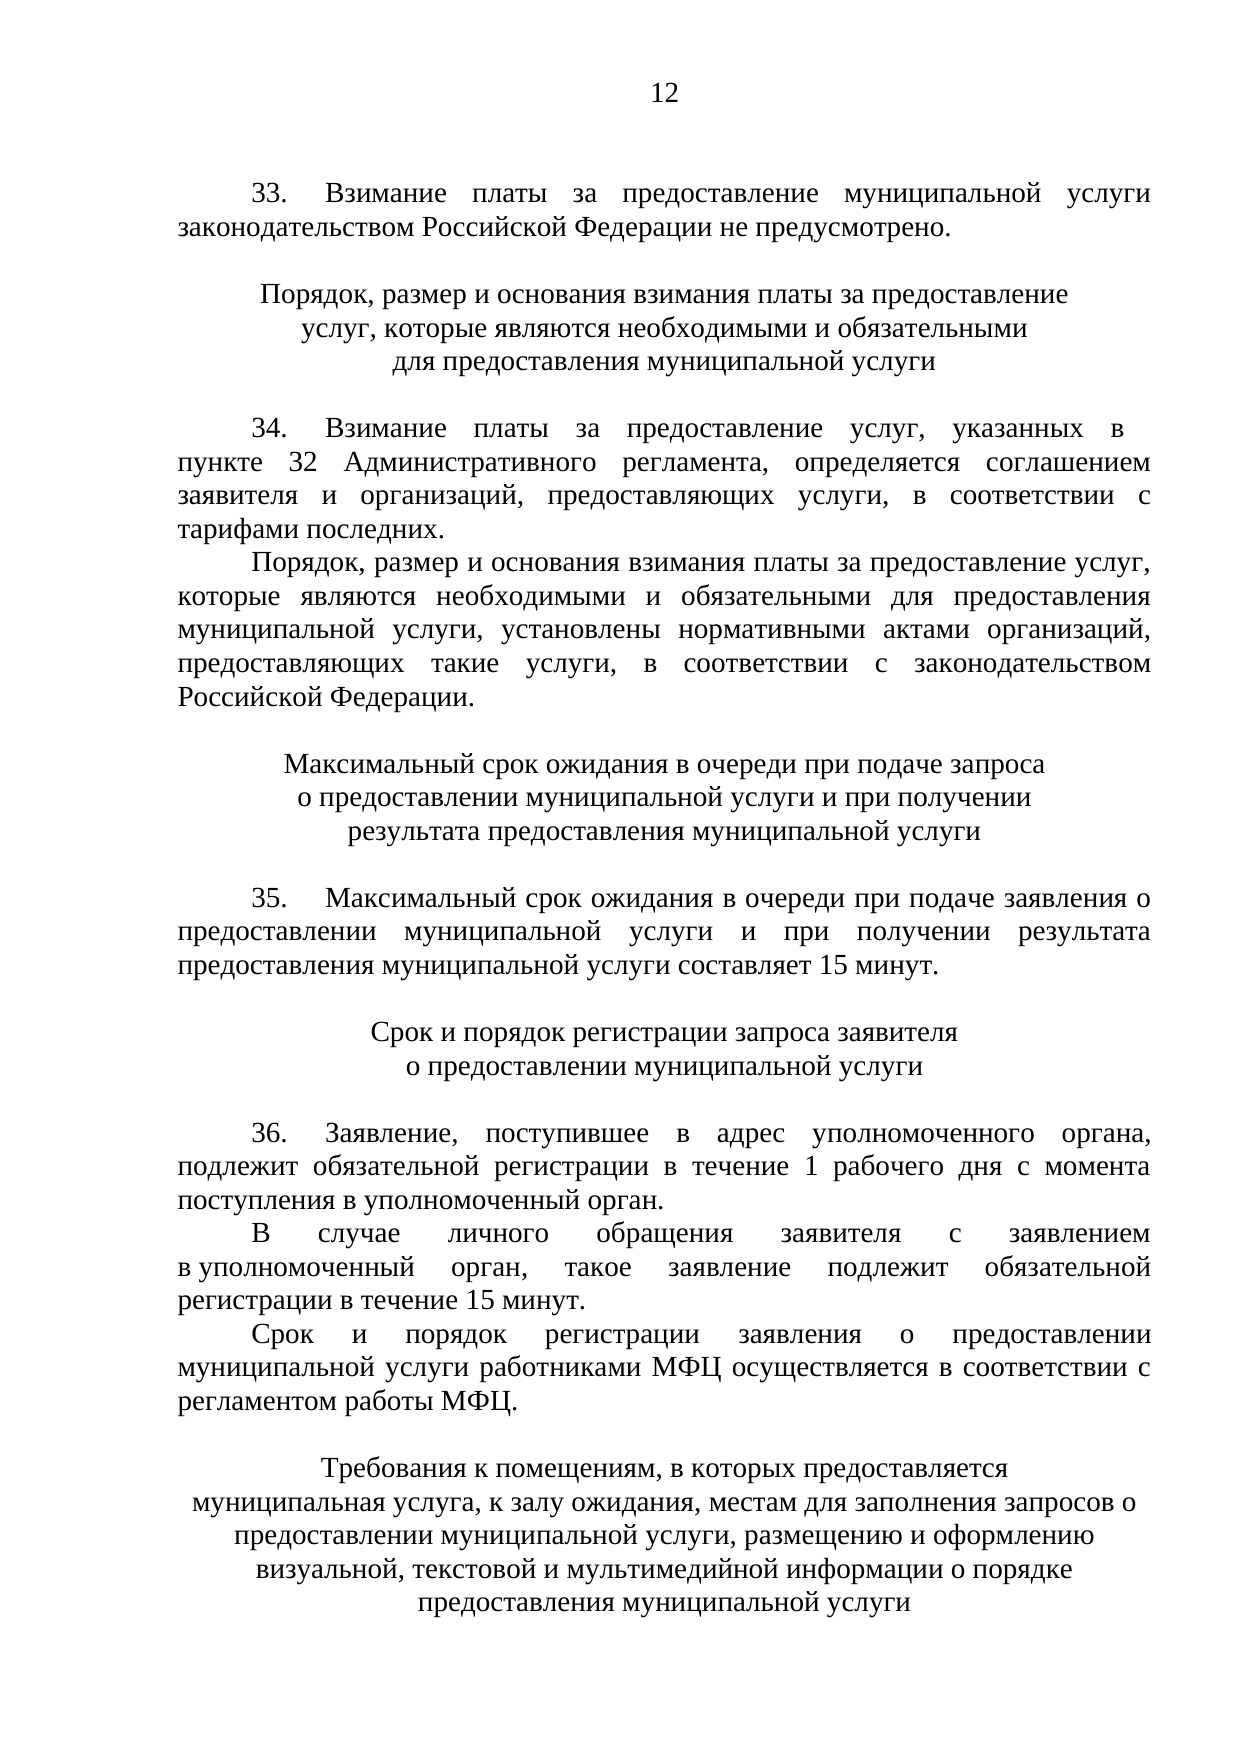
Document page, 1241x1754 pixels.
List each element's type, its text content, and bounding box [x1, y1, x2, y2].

list Максимальный срок ожидания в очереди при подаче заявления о предоставлении муниципальной услуги и при получении результата предоставления муниципальной услуги составляет 15 минут. [177, 880, 1152, 981]
text муниципальная услуга, к залу ожидания, местам для заполнения запросов о предоставлении муниципальной услуги, размещению и оформлению визуальной, текстовой и мультимедийной информации о порядке предоставления муниципальной услуги [177, 1484, 1152, 1618]
text о предоставлении муниципальной услуги [177, 1048, 1152, 1081]
text о предоставлении муниципальной услуги и при получении [177, 779, 1152, 813]
text для предоставления муниципальной услуги [177, 343, 1152, 377]
list Заявление, поступившее в адрес уполномоченного органа, подлежит обязательной регистрации в течение 1 рабочего дня с момента поступления в уполномоченный орган. [177, 1115, 1152, 1215]
text Требования к помещениям, в которых предоставляется [177, 1450, 1152, 1484]
text услуг, которые являются необходимыми и обязательными [177, 310, 1152, 343]
list Взимание платы за предоставление услуг, указанных в пункте 32 Административного регламента, определяется соглашением заявителя и организаций, предоставляющих услуги, в соответствии с тарифами последних. [177, 410, 1152, 544]
text Срок и порядок регистрации заявления о предоставлении муниципальной услуги работниками МФЦ осуществляется в соответствии с регламентом работы МФЦ. [177, 1316, 1152, 1417]
text результата предоставления муниципальной услуги [177, 813, 1152, 846]
text Порядок, размер и основания взимания платы за предоставление услуг, которые являются необходимыми и обязательными для предоставления муниципальной услуги, установлены нормативными актами организаций, предоставляющих такие услуги, в соответствии с законодательством Российской Федерации. [177, 544, 1152, 712]
text В случае личного обращения заявителя с заявлением в уполномоченный орган, такое заявление подлежит обязательной регистрации в течение 15 минут. [177, 1215, 1152, 1316]
text Срок и порядок регистрации запроса заявителя [177, 1014, 1152, 1048]
text Порядок, размер и основания взимания платы за предоставление [177, 276, 1152, 310]
text Максимальный срок ожидания в очереди при подаче запроса [177, 746, 1152, 779]
list Взимание платы за предоставление муниципальной услуги законодательством Российской Федерации не предусмотрено. [177, 176, 1152, 243]
